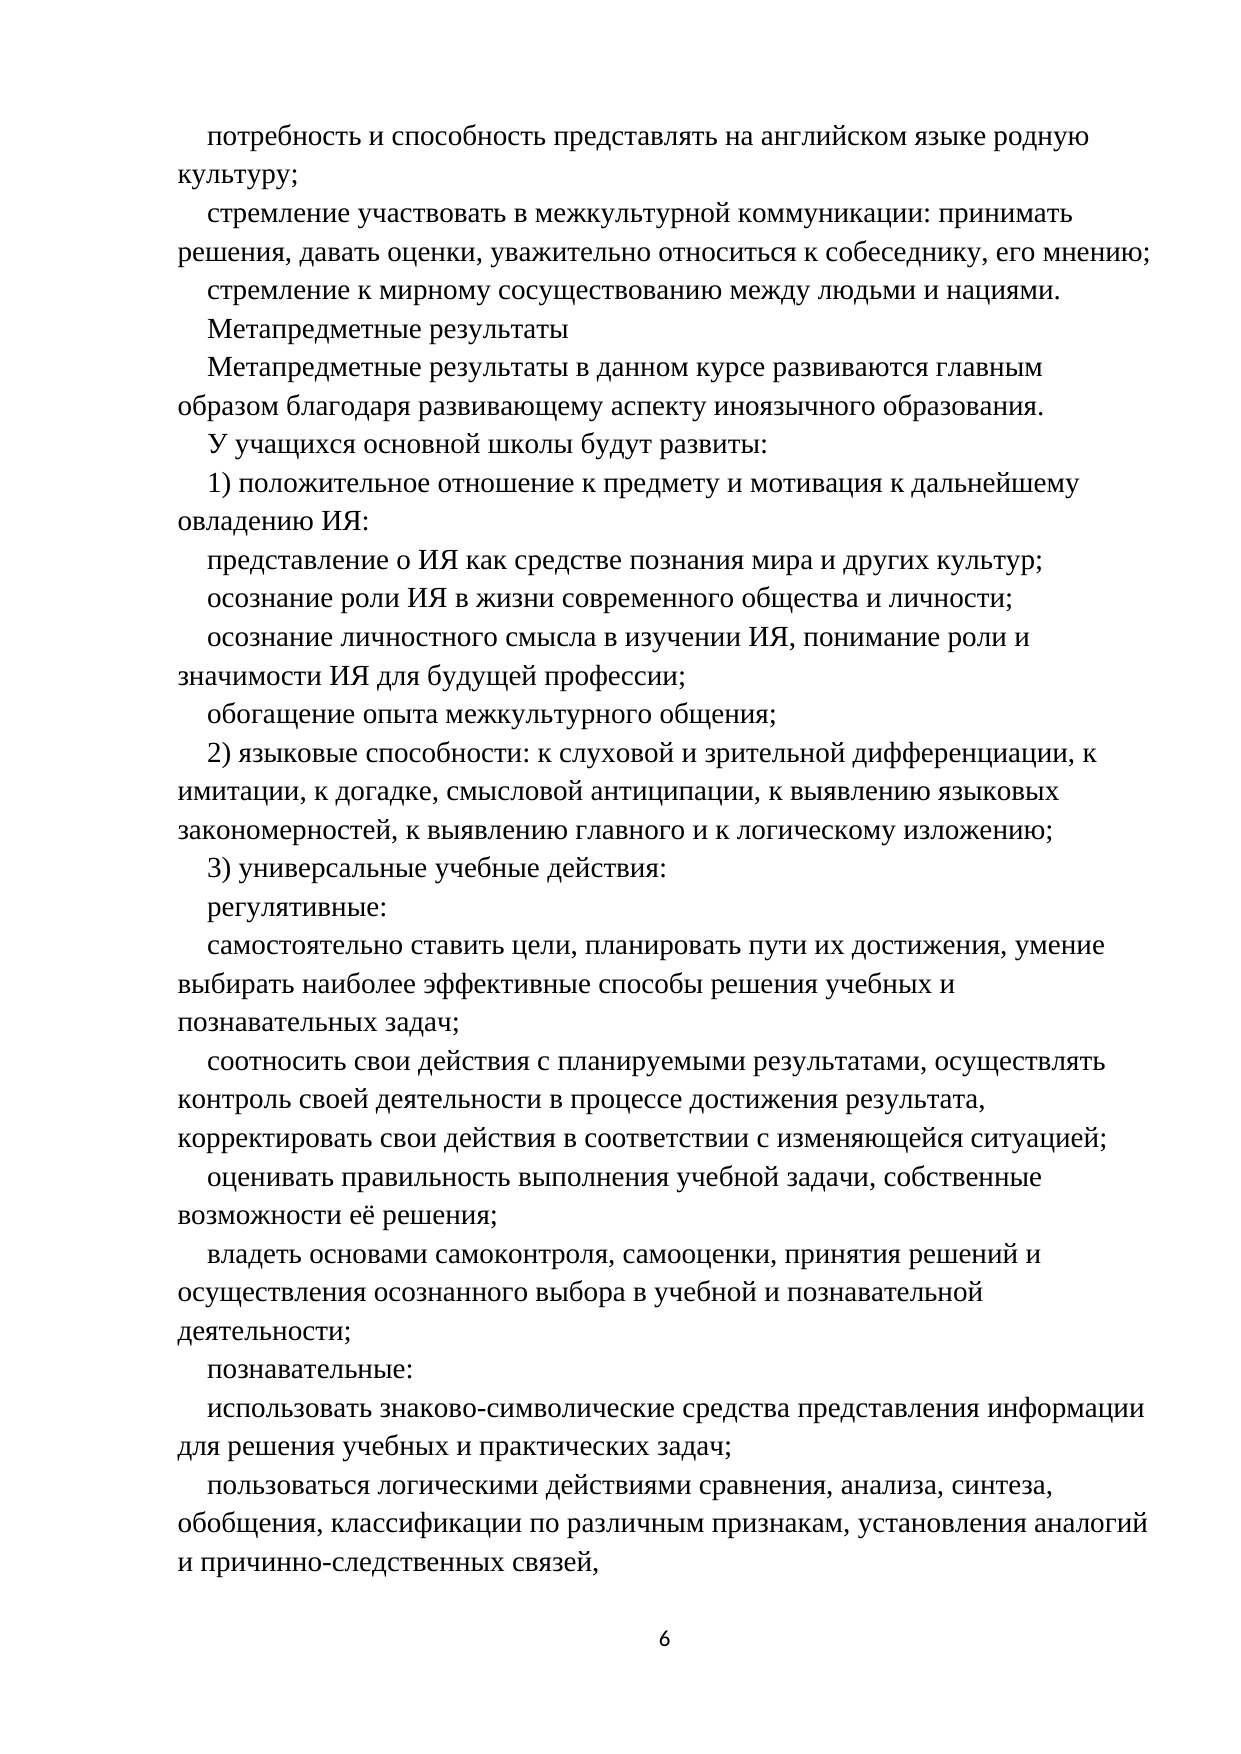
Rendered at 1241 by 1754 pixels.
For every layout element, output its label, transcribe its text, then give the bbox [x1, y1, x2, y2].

text стремление к мирному сосуществованию между людьми и нациями. [177, 272, 1152, 306]
text 3) универсальные учебные действия: [177, 850, 1152, 884]
text представление о ИЯ как средстве познания мира и других культур; [177, 542, 1152, 576]
text У учащихся основной школы будут развиты: [177, 426, 1152, 460]
text потребность и способность представлять на английском языке родную культуру; [177, 118, 1152, 190]
text соотносить свои действия с планируемыми результатами, осуществлять контроль своей деятельности в процессе достижения результата, корректировать свои действия в соответствии с изменяющейся ситуацией; [177, 1043, 1152, 1154]
text 2) языковые способности: к слуховой и зрительной дифференциации, к имитации, к догадке, смысловой антиципации, к выявлению языковых закономерностей, к выявлению главного и к логическому изложению; [177, 735, 1152, 845]
text регулятивные: [177, 889, 1152, 922]
text познавательные: [177, 1351, 1152, 1385]
text обогащение опыта межкультурного общения; [177, 696, 1152, 730]
text 1) положительное отношение к предмету и мотивация к дальнейшему овладению ИЯ: [177, 465, 1152, 537]
text осознание роли ИЯ в жизни современного общества и личности; [177, 581, 1152, 614]
text осознание личностного смысла в изучении ИЯ, понимание роли и значимости ИЯ для будущей профессии; [177, 619, 1152, 691]
text стремление участвовать в межкультурной коммуникации: принимать решения, давать оценки, уважительно относиться к собеседнику, его мнению; [177, 195, 1152, 267]
text владеть основами самоконтроля, самооценки, принятия решений и осуществления осознанного выбора в учебной и познавательной деятельности; [177, 1236, 1152, 1346]
text самостоятельно ставить цели, планировать пути их достижения, умение выбирать наиболее эффективные способы решения учебных и познавательных задач; [177, 927, 1152, 1038]
text оценивать правильность выполнения учебной задачи, собственные возможности её решения; [177, 1159, 1152, 1231]
text Метапредметные результаты в данном курсе развиваются главным образом благодаря развивающему аспекту иноязычного образования. [177, 349, 1152, 421]
text использовать знаково-символические средства представления информации для решения учебных и практических задач; [177, 1390, 1152, 1462]
text пользоваться логическими действиями сравнения, анализа, синтеза, обобщения, классификации по различным признакам, установления аналогий и причинно-следственных связей, [177, 1467, 1152, 1578]
text Метапредметные результаты [177, 311, 1152, 344]
